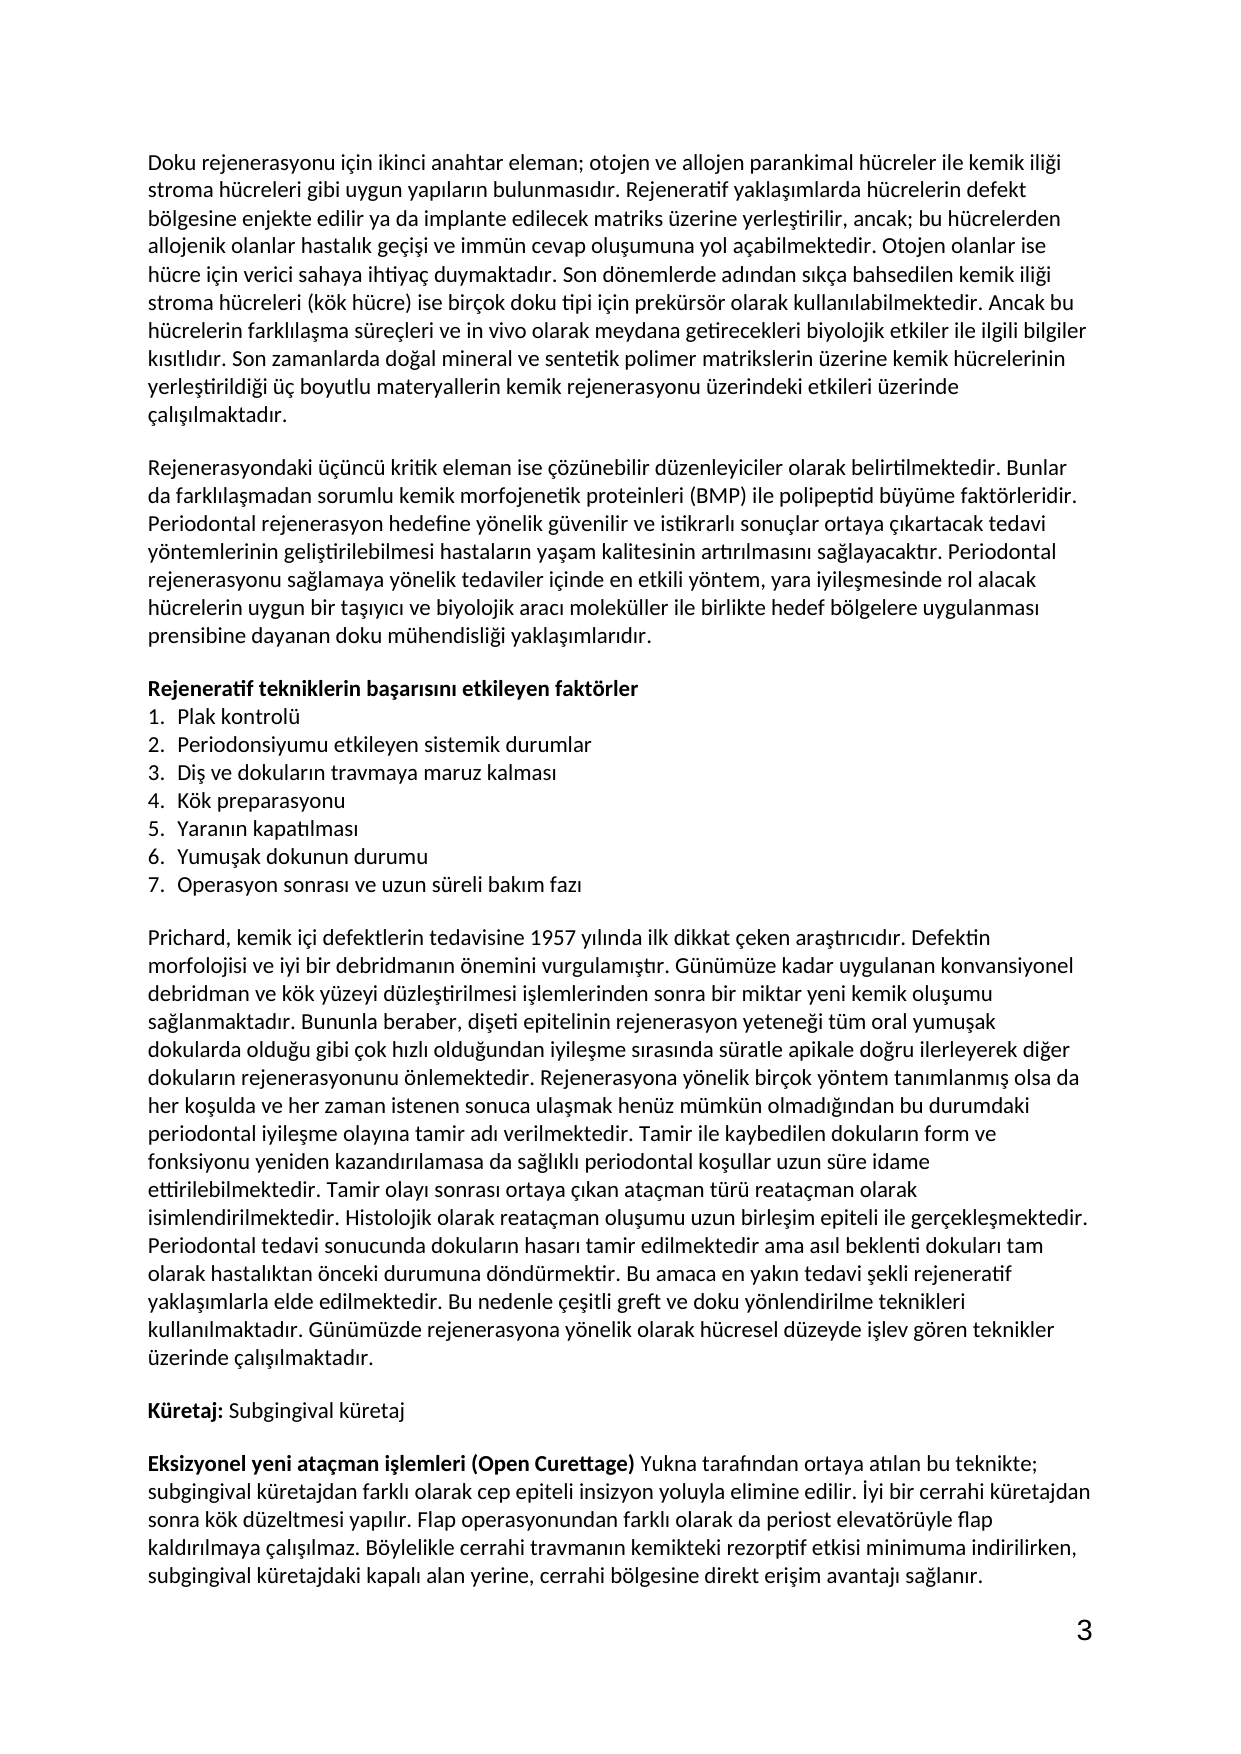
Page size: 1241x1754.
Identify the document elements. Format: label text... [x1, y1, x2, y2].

list Yumuşak dokunun durumu [148, 842, 1093, 870]
list Yaranın kapatılması [148, 814, 1093, 842]
list Kök preparasyonu [148, 786, 1093, 814]
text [148, 1449, 1093, 1589]
text Prichard, kemik içi defektlerin tedavisine 1957 yılında ilk dikkat çeken araştırıcıdır. Defektin morfolojisi ve iyi bir debridmanın önemini vurgulamıştır. Günümüze kadar uygulanan konvansiyonel debridman ve kök yüzeyi düzleştirilmesi işlemlerinden sonra bir miktar yeni kemik oluşumu sağlanmaktadır. Bununla beraber, dişeti epitelinin rejenerasyon yeteneği tüm oral yumuşak dokularda olduğu gibi çok hızlı olduğundan iyileşme sırasında süratle apikale doğru ilerleyerek diğer dokuların rejenerasyonunu önlemektedir. Rejenerasyona yönelik birçok yöntem tanımlanmış olsa da her koşulda ve her zaman istenen sonuca ulaşmak henüz mümkün olmadığından bu durumdaki periodontal iyileşme olayına tamir adı verilmektedir. Tamir ile kaybedilen dokuların form ve fonksiyonu yeniden kazandırılamasa da sağlıklı periodontal koşullar uzun süre idame ettirilebilmektedir. Tamir olayı sonrası ortaya çıkan ataçman türü reataçman olarak isimlendirilmektedir. Histolojik olarak reataçman oluşumu uzun birleşim epiteli ile gerçekleşmektedir. Periodontal tedavi sonucunda dokuların hasarı tamir edilmektedir ama asıl beklenti dokuları tam olarak hastalıktan önceki durumuna döndürmektir. Bu amaca en yakın tedavi şekli rejeneratif yaklaşımlarla elde edilmektedir. Bu nedenle çeşitli greft ve doku yönlendirilme teknikleri kullanılmaktadır. Günümüzde rejenerasyona yönelik olarak hücresel düzeyde işlev gören teknikler üzerinde çalışılmaktadır. [148, 923, 1093, 1371]
text Doku rejenerasyonu için ikinci anahtar eleman; otojen ve allojen parankimal hücreler ile kemik iliği stroma hücreleri gibi uygun yapıların bulunmasıdır. Rejeneratif yaklaşımlarda hücrelerin defekt bölgesine enjekte edilir ya da implante edilecek matriks üzerine yerleştirilir, ancak; bu hücrelerden allojenik olanlar hastalık geçişi ve immün cevap oluşumuna yol açabilmektedir. Otojen olanlar ise hücre için verici sahaya ihtiyaç duymaktadır. Son dönemlerde adından sıkça bahsedilen kemik iliği stroma hücreleri (kök hücre) ise birçok doku tipi için prekürsör olarak kullanılabilmektedir. Ancak bu hücrelerin farklılaşma süreçleri ve in vivo olarak meydana getirecekleri biyolojik etkiler ile ilgili bilgiler kısıtlıdır. Son zamanlarda doğal mineral ve sentetik polimer matrikslerin üzerine kemik hücrelerinin yerleştirildiği üç boyutlu materyallerin kemik rejenerasyonu üzerindeki etkileri üzerinde çalışılmaktadır. [148, 148, 1093, 428]
list Diş ve dokuların travmaya maruz kalması [148, 758, 1093, 786]
list Operasyon sonrası ve uzun süreli bakım fazı [148, 870, 1093, 898]
text Rejenerasyondaki üçüncü kritik eleman ise çözünebilir düzenleyiciler olarak belirtilmektedir. Bunlar da farklılaşmadan sorumlu kemik morfojenetik proteinleri (BMP) ile polipeptid büyüme faktörleridir. Periodontal rejenerasyon hedefine yönelik güvenilir ve istikrarlı sonuçlar ortaya çıkartacak tedavi yöntemlerinin geliştirilebilmesi hastaların yaşam kalitesinin artırılmasını sağlayacaktır. Periodontal rejenerasyonu sağlamaya yönelik tedaviler içinde en etkili yöntem, yara iyileşmesinde rol alacak hücrelerin uygun bir taşıyıcı ve biyolojik aracı moleküller ile birlikte hedef bölgelere uygulanması prensibine dayanan doku mühendisliği yaklaşımlarıdır. [148, 453, 1093, 649]
text Rejeneratif tekniklerin başarısını etkileyen faktörler [148, 674, 1093, 702]
list Periodonsiyumu etkileyen sistemik durumlar [148, 730, 1093, 758]
text Küretaj: Subgingival küretaj [148, 1396, 1093, 1424]
list Plak kontrolü [148, 702, 1093, 730]
